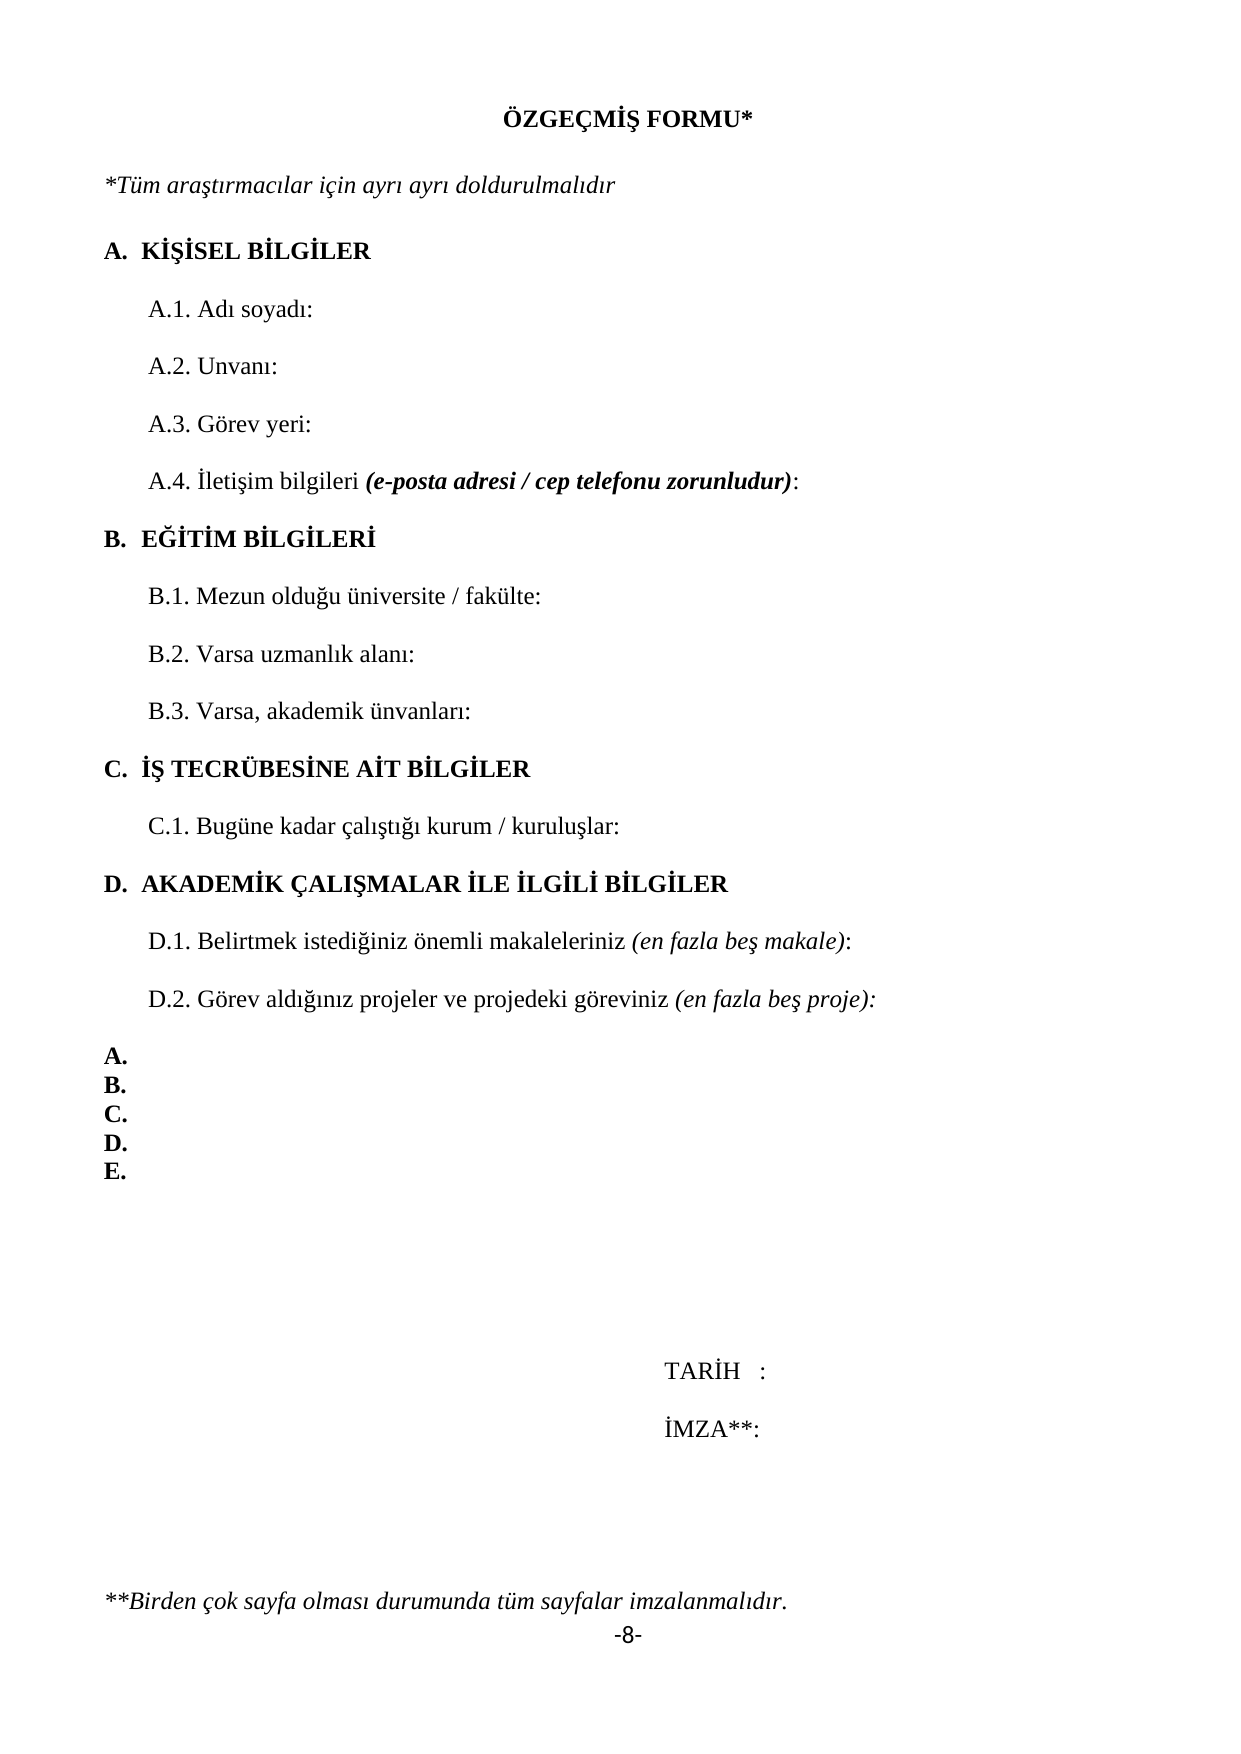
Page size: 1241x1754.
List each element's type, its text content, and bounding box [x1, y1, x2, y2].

list KİŞİSEL BİLGİLER [103, 236, 1152, 265]
list AKADEMİK ÇALIŞMALAR İLE İLGİLİ BİLGİLER [103, 869, 1152, 898]
text A.2. Unvanı: [148, 351, 1152, 380]
text B.2. Varsa uzmanlık alanı: [148, 639, 1152, 668]
text ÖZGEÇMİŞ FORMU* [103, 104, 1152, 133]
text B.1. Mezun olduğu üniversite / fakülte: [148, 581, 1152, 610]
text **Birden çok sayfa olması durumunda tüm sayfalar imzalanmalıdır. [103, 1586, 1152, 1615]
text A.1. Adı soyadı: [148, 294, 1152, 323]
text D.2. Görev aldığınız projeler ve projedeki göreviniz (en fazla beş proje): [148, 984, 1152, 1013]
text B.3. Varsa, akademik ünvanları: [148, 696, 1152, 725]
list EĞİTİM BİLGİLERİ [103, 524, 1152, 553]
text *Tüm araştırmacılar için ayrı ayrı doldurulmalıdır [103, 170, 1152, 199]
text A.3. Görev yeri: [148, 409, 1152, 438]
text D.1. Belirtmek istediğiniz önemli makaleleriniz (en fazla beş makale): [148, 926, 1152, 955]
list İŞ TECRÜBESİNE AİT BİLGİLER [103, 754, 1152, 783]
text A.4. İletişim bilgileri (e-posta adresi / cep telefonu zorunludur): [148, 466, 1152, 495]
text C.1. Bugüne kadar çalıştığı kurum / kuruluşlar: [148, 811, 1152, 840]
